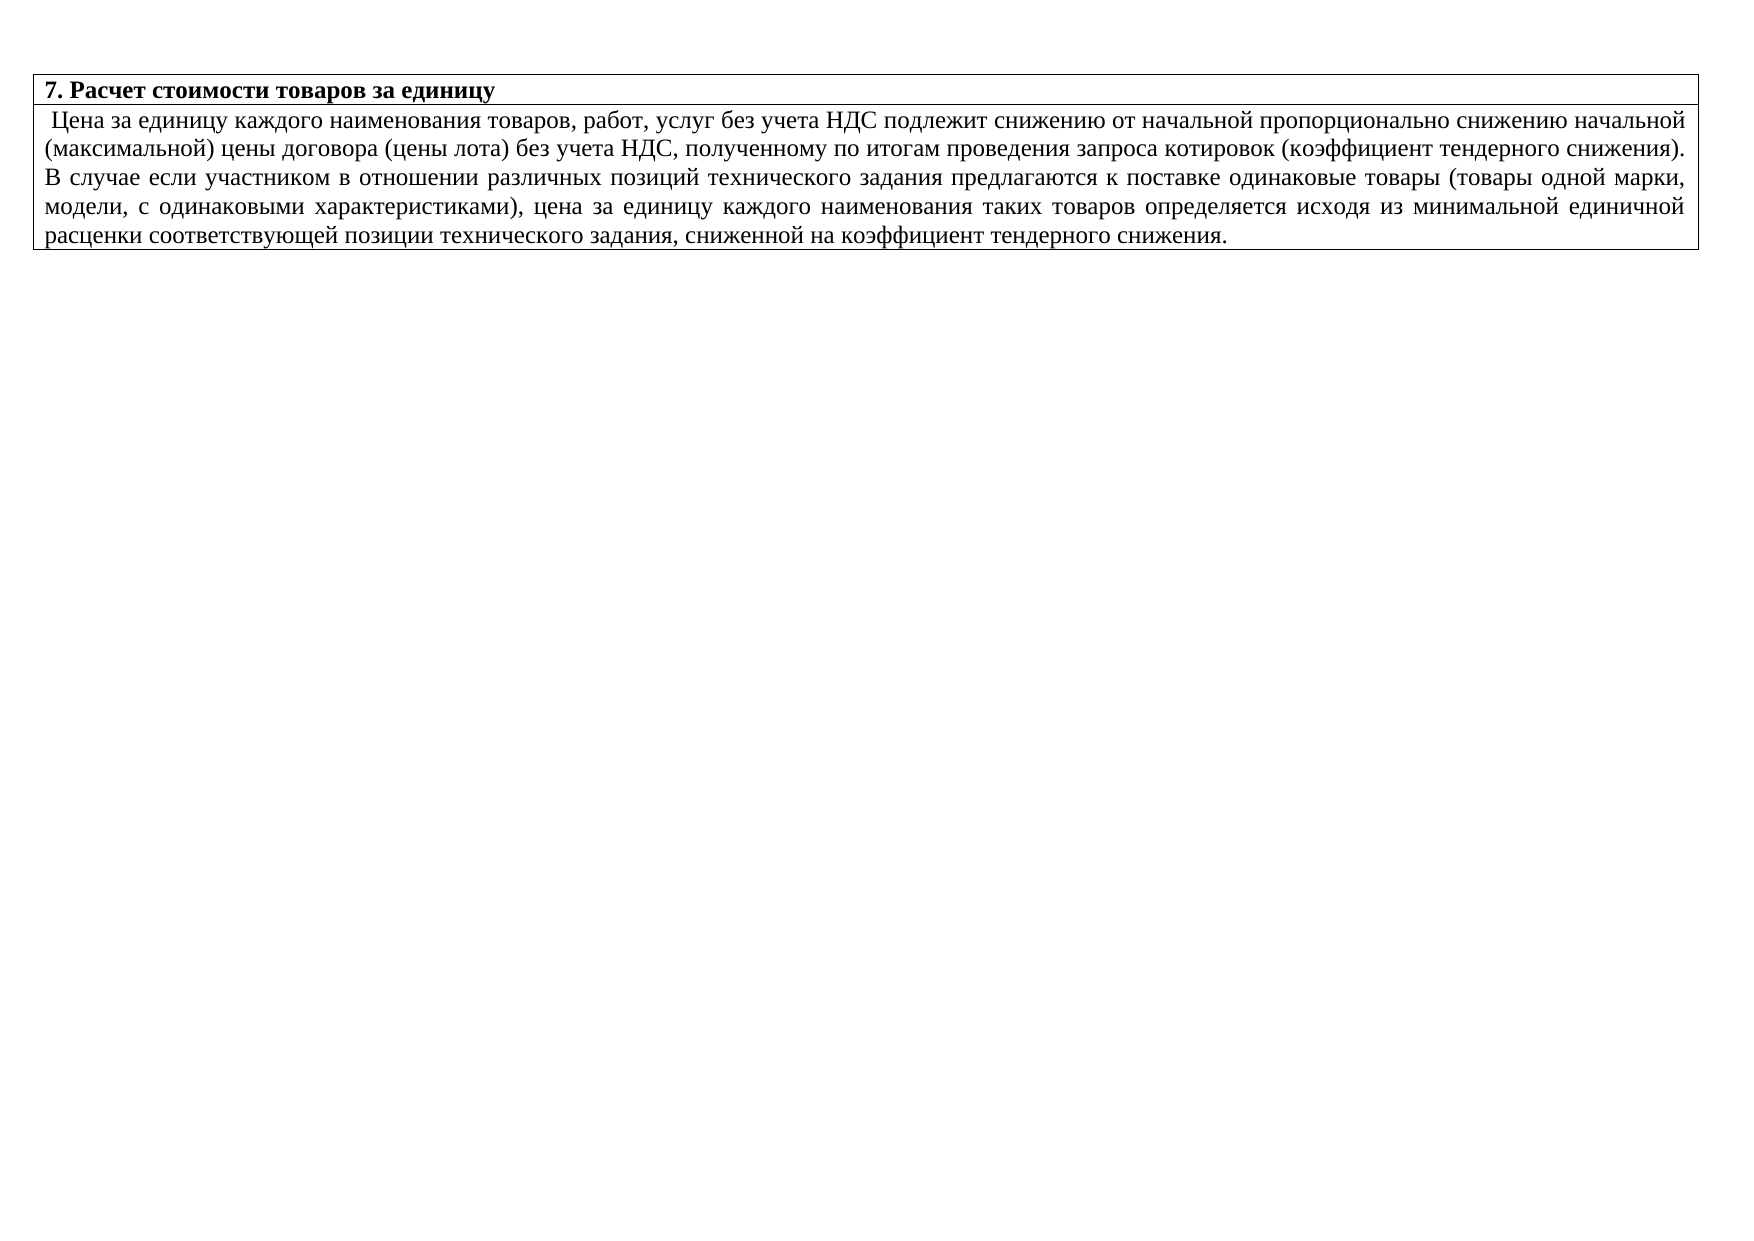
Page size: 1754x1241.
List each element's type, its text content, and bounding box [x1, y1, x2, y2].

table_cell Цена за единицу каждого наименования товаров, работ, услуг без учета НДС подлежит снижению от начальной пропорционально снижению начальной (максимальной) цены договора (цены лота) без учета НДС, полученному по итогам проведения запроса котировок (коэффициент тендерного снижения). В случае если участником в отношении различных позиций технического задания предлагаются к поставке одинаковые товары (товары одной марки, модели, с одинаковыми характеристиками), цена за единицу каждого наименования таких товаров определяется исходя из минимальной единичной расценки соответствующей позиции технического задания, сниженной на коэффициент тендерного снижения. [34, 105, 1698, 248]
table_cell 7. Расчет стоимости товаров за единицу [34, 75, 1698, 104]
